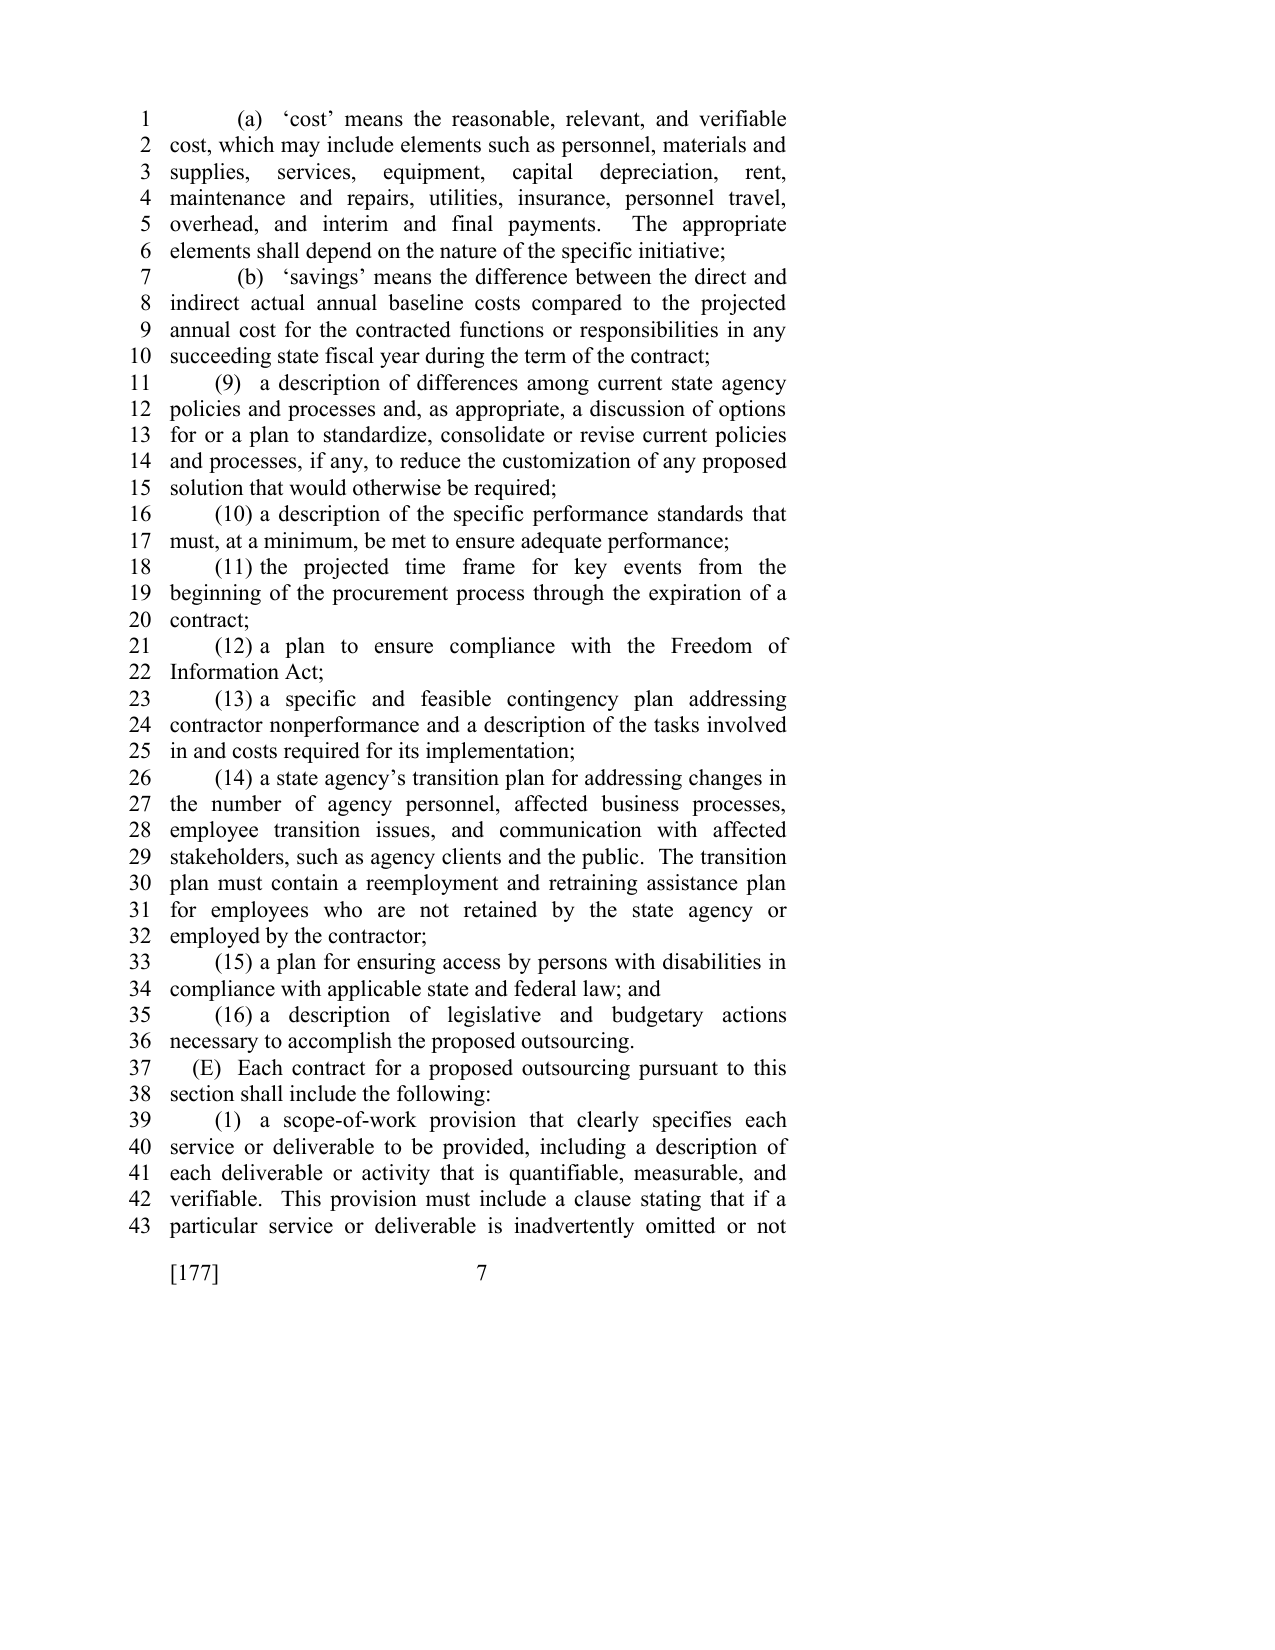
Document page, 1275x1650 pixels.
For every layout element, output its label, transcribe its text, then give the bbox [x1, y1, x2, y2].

text (16) a description of legislative and budgetary actions necessary to accomplish the proposed outsourcing. [169, 1001, 787, 1054]
text (b) ‘savings’ means the difference between the direct and indirect actual annual baseline costs compared to the projected annual cost for the contracted functions or responsibilities in any succeeding state fiscal year during the term of the contract; [169, 263, 787, 368]
text (11) the projected time frame for key events from the beginning of the procurement process through the expiration of a contract; [169, 553, 787, 632]
text (9) a description of differences among current state agency policies and processes and, as appropriate, a discussion of options for or a plan to standardize, consolidate or revise current policies and processes, if any, to reduce the customization of any proposed solution that would otherwise be required; [169, 368, 787, 500]
text (14) a state agency’s transition plan for addressing changes in the number of agency personnel, affected business processes, employee transition issues, and communication with affected stakeholders, such as agency clients and the public. The transition plan must contain a reemployment and retraining assistance plan for employees who are not retained by the state agency or employed by the contractor; [169, 764, 787, 948]
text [169, 1106, 787, 1238]
text (15) a plan for ensuring access by persons with disabilities in compliance with applicable state and federal law; and [169, 948, 787, 1001]
text (a) ‘cost’ means the reasonable, relevant, and verifiable cost, which may include elements such as personnel, materials and supplies, services, equipment, capital depreciation, rent, maintenance and repairs, utilities, insurance, personnel travel, overhead, and interim and final payments. The appropriate elements shall depend on the nature of the specific initiative; [169, 105, 787, 263]
text (13) a specific and feasible contingency plan addressing contractor nonperformance and a description of the tasks involved in and costs required for its implementation; [169, 685, 787, 764]
text (10) a description of the specific performance standards that must, at a minimum, be met to ensure adequate performance; [169, 500, 787, 553]
text (E) Each contract for a proposed outsourcing pursuant to this section shall include the following: [169, 1054, 787, 1106]
text (12) a plan to ensure compliance with the Freedom of Information Act; [169, 632, 787, 685]
